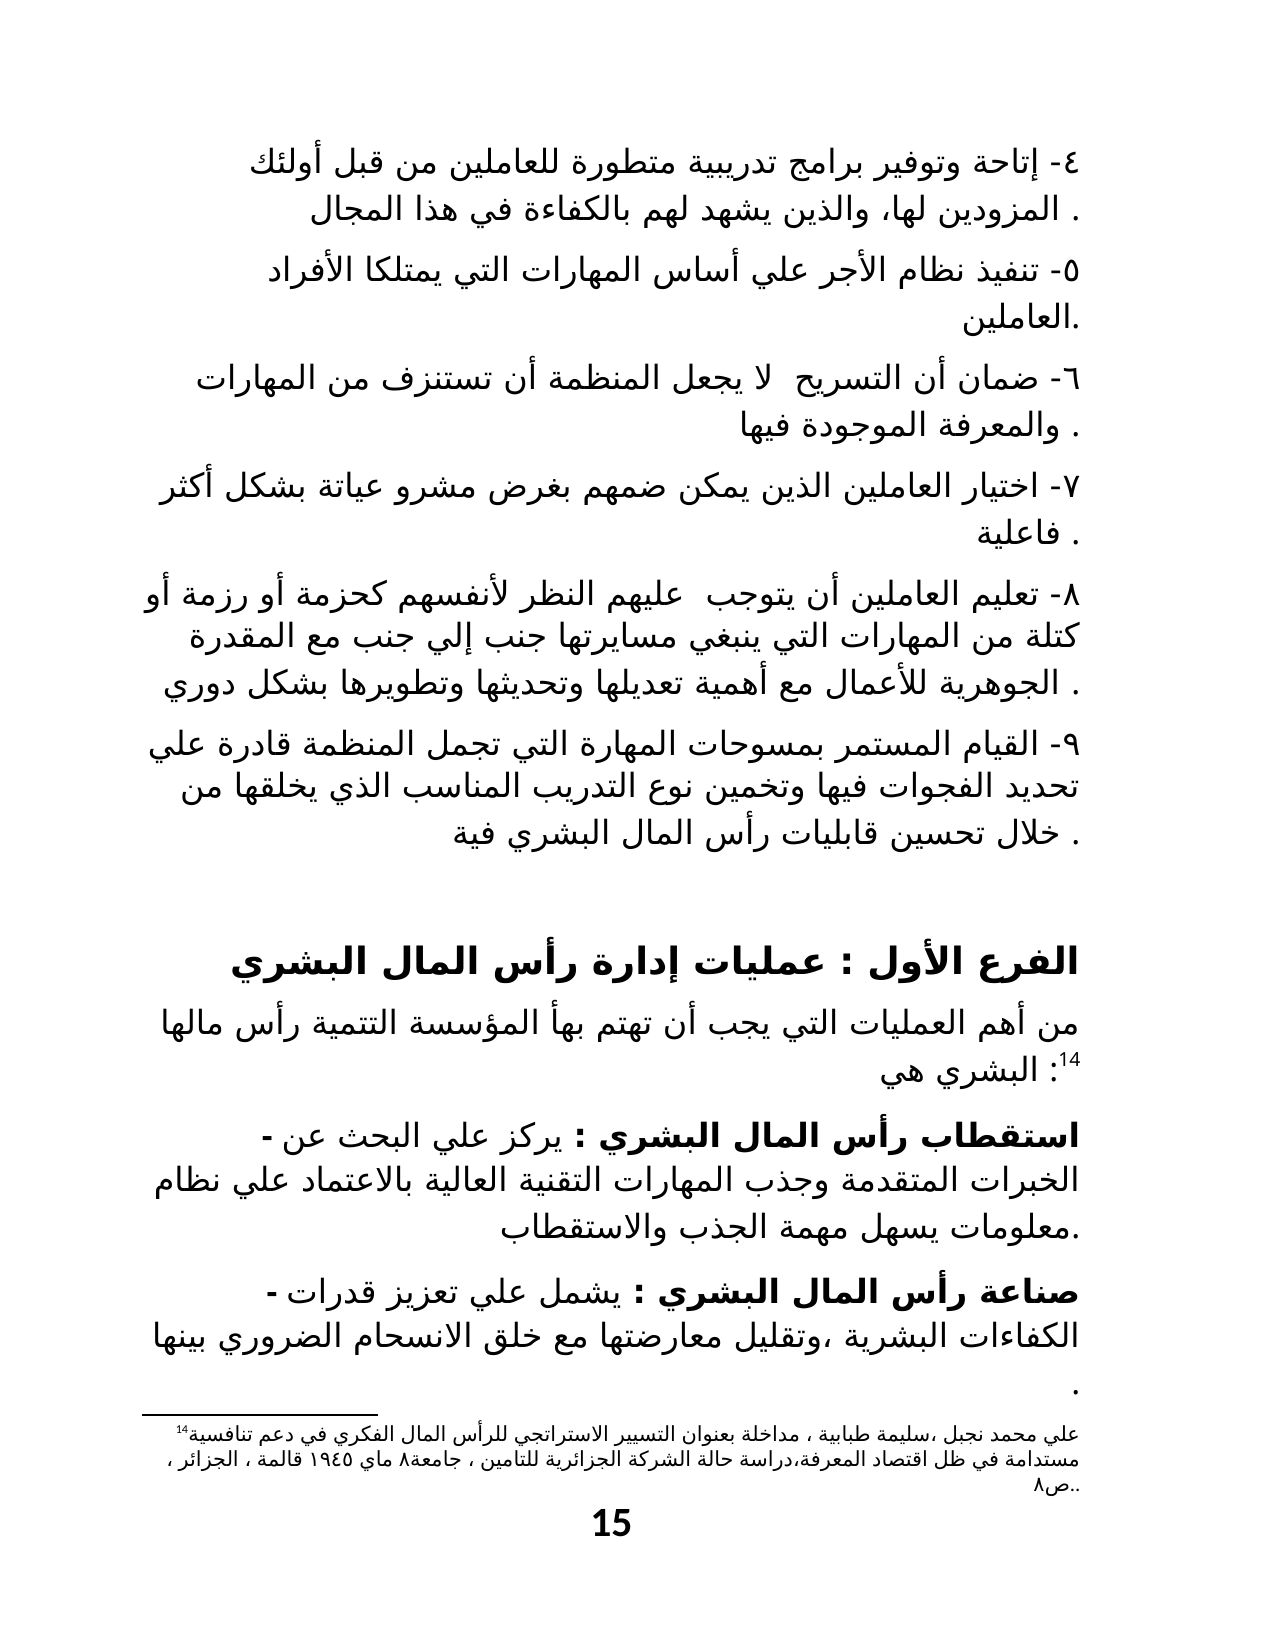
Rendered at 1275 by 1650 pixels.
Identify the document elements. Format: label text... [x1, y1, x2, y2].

text ٨- تعليم العاملين أن يتوجب عليهم النظر لأنفسهم كحزمة أو رزمة أو كتلة من المهارات التي ينبغي مسايرتها جنب إلي جنب مع المقدرة الجوهرية للأعمال مع أهمية تعديلها وتحديثها وتطويرها بشكل دوري . [142, 574, 1080, 704]
text ٧- اختيار العاملين الذين يمكن ضمهم بغرض مشرو عياتة بشكل أكثر فاعلية . [142, 467, 1080, 554]
text ٦- ضمان أن التسريح لا يجعل المنظمة أن تستنزف من المهارات والمعرفة الموجودة فيها . [142, 358, 1080, 446]
text - استقطاب رأس المال البشري : يركز علي البحث عن الخبرات المتقدمة وجذب المهارات التقنية العالية بالاعتماد علي نظام معلومات يسهل مهمة الجذب والاستقطاب. [142, 1112, 1080, 1248]
text من أهم العمليات التي يجب أن تهتم بهأ المؤسسة التتمية رأس مالها البشري هي : [142, 1004, 1080, 1092]
text ٩- القيام المستمر بمسوحات المهارة التي تجمل المنظمة قادرة علي تحديد الفجوات فيها وتخمين نوع التدريب المناسب الذي يخلقها من خلال تحسين قابليات رأس المال البشري فية . [142, 724, 1080, 854]
text ٤- إتاحة وتوفير برامج تدريبية متطورة للعاملين من قبل أولئك المزودين لها، والذين يشهد لهم بالكفاءة في هذا المجال . [142, 142, 1080, 230]
text ٥- تنفيذ نظام الأجر علي أساس المهارات التي يمتلكا الأفراد العاملين. [142, 251, 1080, 338]
text - صناعة رأس المال البشري : يشمل علي تعزيز قدرات الكفاءات البشرية ،وتقليل معارضتها مع خلق الانسحام الضروري بينها . [142, 1268, 1080, 1404]
text الفرع الأول : عمليات إدارة رأس المال البشري [142, 940, 1080, 984]
